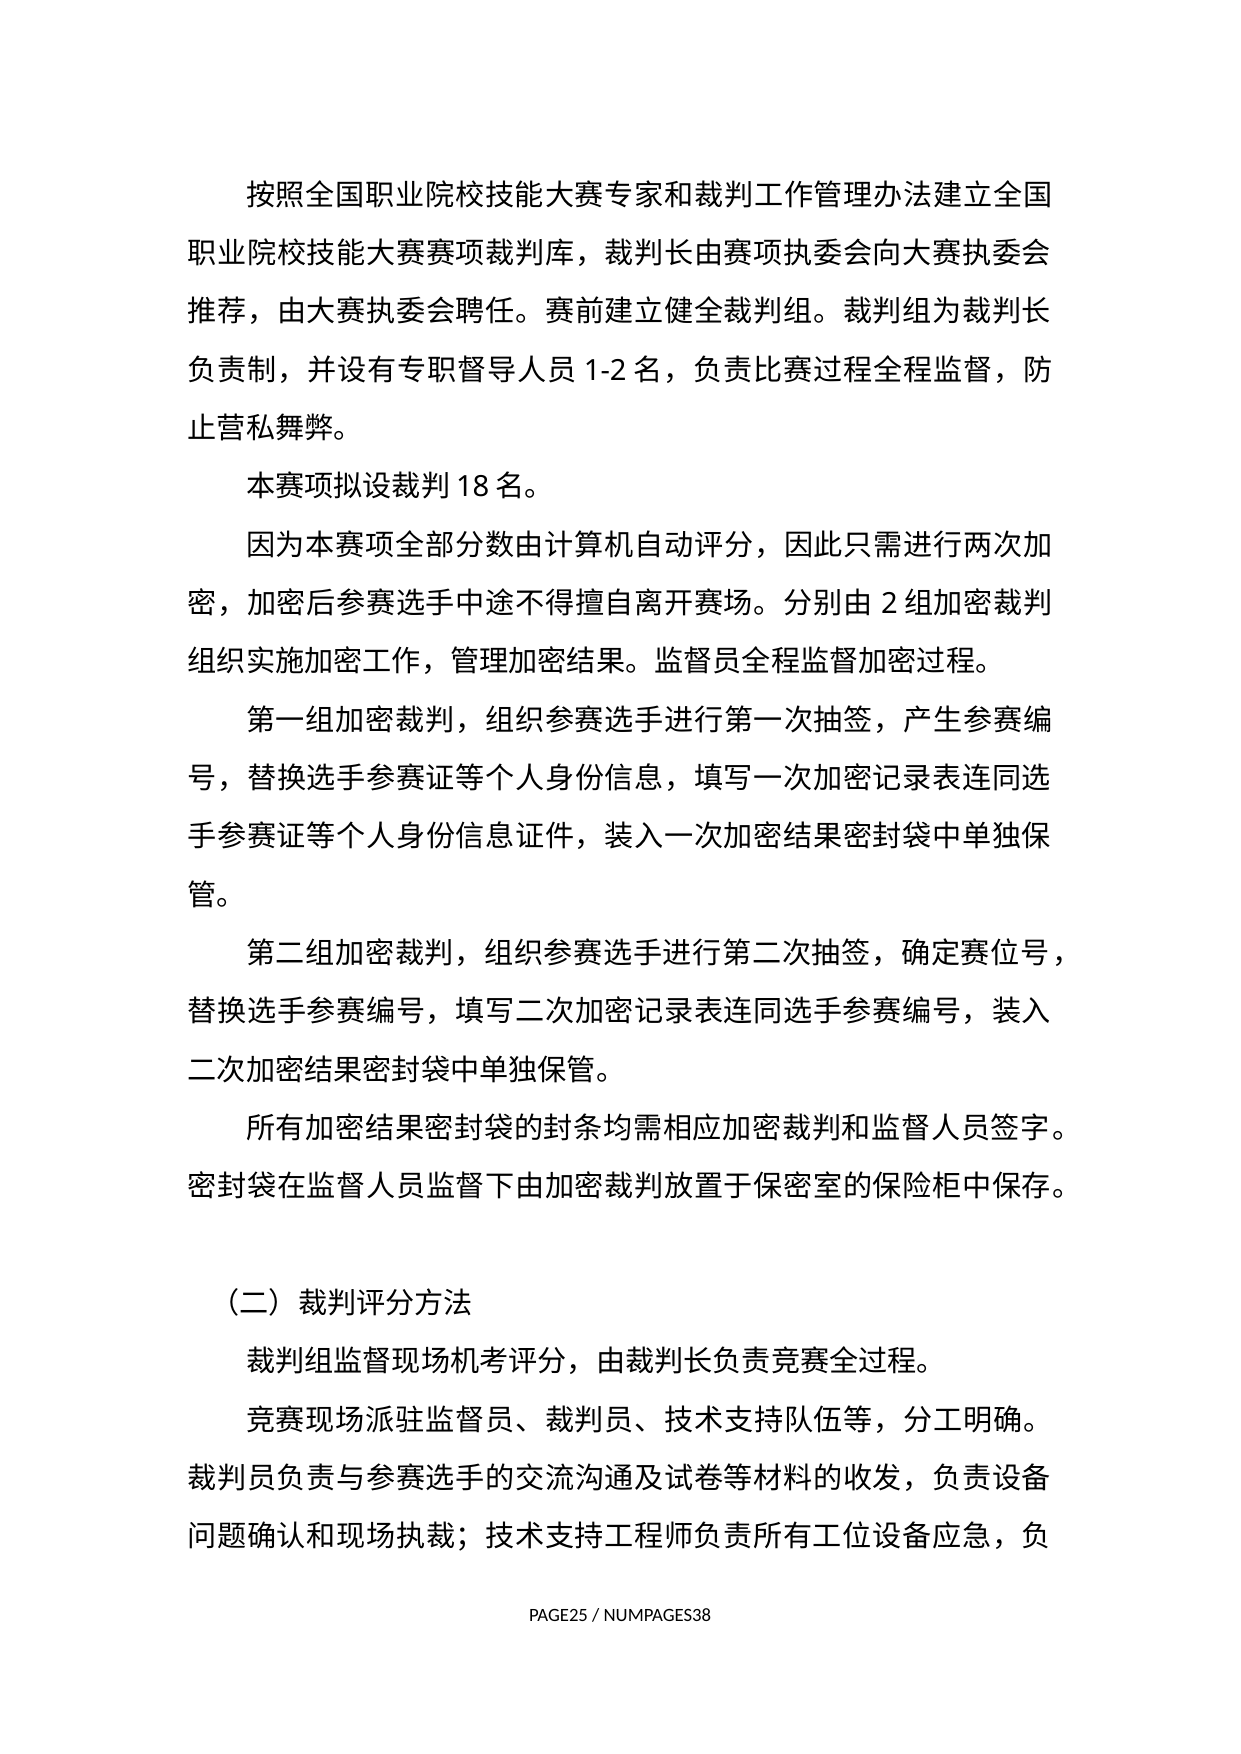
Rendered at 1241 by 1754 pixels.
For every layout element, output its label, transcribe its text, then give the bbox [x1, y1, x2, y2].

text 所有加密结果密封袋的封条均需相应加密裁判和监督人员签字。密封袋在监督人员监督下由加密裁判放置于保密室的保险柜中保存。 [187, 1092, 1053, 1267]
text 第二组加密裁判，组织参赛选手进行第二次抽签，确定赛位号，替换选手参赛编号，填写二次加密记录表连同选手参赛编号，装入二次加密结果密封袋中单独保管。 [187, 917, 1053, 1092]
subtitle 按照全国职业院校技能大赛专家和裁判工作管理办法建立全国职业院校技能大赛赛项裁判库，裁判长由赛项执委会向大赛执委会推荐，由大赛执委会聘任。赛前建立健全裁判组。裁判组为裁判长负责制，并设有专职督导人员1-2名，负责比赛过程全程监督，防止营私舞弊。 [187, 158, 1053, 450]
text 第一组加密裁判，组织参赛选手进行第一次抽签，产生参赛编号，替换选手参赛证等个人身份信息，填写一次加密记录表连同选手参赛证等个人身份信息证件，装入一次加密结果密封袋中单独保管。 [187, 683, 1053, 917]
text 因为本赛项全部分数由计算机自动评分，因此只需进行两次加密，加密后参赛选手中途不得擅自离开赛场。分别由2组加密裁判组织实施加密工作，管理加密结果。监督员全程监督加密过程。 [187, 508, 1053, 683]
text （二）裁判评分方法 [187, 1267, 1053, 1325]
subtitle 裁判组监督现场机考评分，由裁判长负责竞赛全过程。 [187, 1325, 1053, 1383]
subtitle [187, 1383, 1053, 1558]
subtitle 本赛项拟设裁判18名。 [187, 450, 1053, 508]
